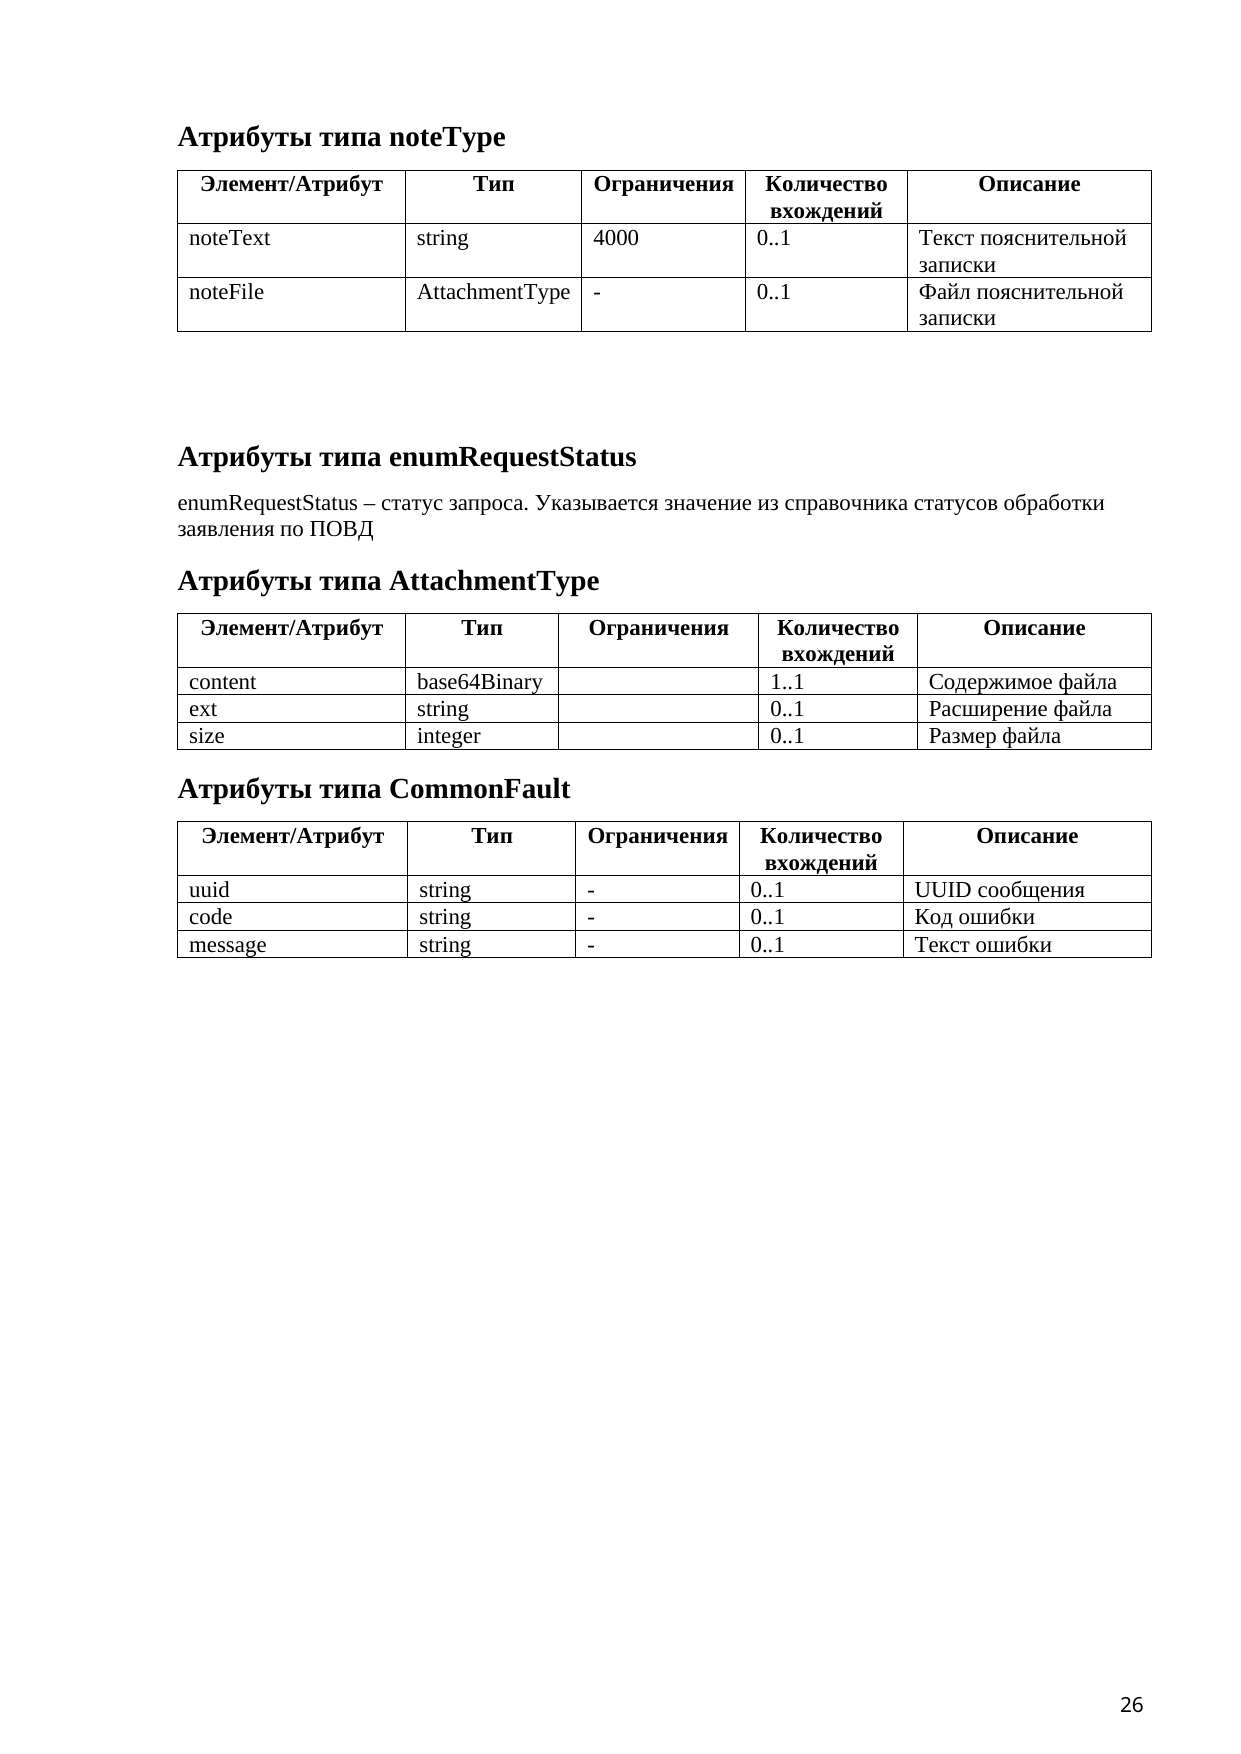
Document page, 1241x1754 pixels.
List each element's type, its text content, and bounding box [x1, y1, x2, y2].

table_cell uuid [178, 876, 407, 902]
table_cell noteFile [178, 278, 405, 331]
table_header Описание [918, 614, 1151, 667]
table_cell string [406, 224, 581, 277]
table_header Ограничения [576, 822, 739, 875]
table_cell UUID сообщения [904, 876, 1151, 902]
table_header Ограничения [559, 614, 758, 667]
table_cell 0..1 [759, 723, 917, 749]
table_header Тип [406, 171, 581, 223]
table_cell 1..1 [759, 668, 917, 694]
table_cell - [576, 876, 739, 902]
table_cell Файл пояснительной записки [908, 278, 1151, 331]
table_cell - [576, 931, 739, 957]
table_cell string [408, 931, 575, 957]
table_header Элемент/Атрибут [178, 171, 405, 223]
table_cell 0..1 [746, 278, 907, 331]
table_cell 0..1 [740, 931, 903, 957]
table_cell Содержимое файла [918, 668, 1151, 694]
table_cell size [178, 723, 405, 749]
table_cell integer [406, 723, 558, 749]
table_cell - [582, 278, 745, 331]
table_header Тип [406, 614, 558, 667]
table_header Количество вхождений [746, 171, 907, 223]
table_cell ext [178, 695, 405, 722]
table_cell 0..1 [759, 695, 917, 722]
table_cell base64Binary [406, 668, 558, 694]
table_cell noteText [178, 224, 405, 277]
table_cell Расширение файла [918, 695, 1151, 722]
table_cell 0..1 [740, 876, 903, 902]
subtitle Атрибуты типа enumRequestStatus [177, 439, 1152, 472]
table_cell 0..1 [740, 903, 903, 930]
subtitle Атрибуты типа noteType [177, 119, 1152, 153]
subtitle Атрибуты типа AttachmentType [177, 563, 1152, 596]
table_cell - [576, 903, 739, 930]
table_cell 0..1 [746, 224, 907, 277]
table_cell [559, 723, 758, 749]
table_cell string [408, 903, 575, 930]
table_cell string [408, 876, 575, 902]
table_header Количество вхождений [740, 822, 903, 875]
table_header Описание [908, 171, 1151, 223]
table_cell [559, 695, 758, 722]
table_header Элемент/Атрибут [178, 822, 407, 875]
table_cell Текст ошибки [904, 931, 1151, 957]
table_header Тип [408, 822, 575, 875]
table_cell [559, 668, 758, 694]
table_header Количество вхождений [759, 614, 917, 667]
table_cell content [178, 668, 405, 694]
table_cell code [178, 903, 407, 930]
table_cell Код ошибки [904, 903, 1151, 930]
table_cell string [406, 695, 558, 722]
table_cell 4000 [582, 224, 745, 277]
table_cell message [178, 931, 407, 957]
table_cell Размер файла [918, 723, 1151, 749]
table_cell AttachmentType [406, 278, 581, 331]
text enumRequestStatus – статус запроса. Указывается значение из справочника статусов обработки заявления по ПОВД [177, 489, 1152, 542]
table_header Элемент/Атрибут [178, 614, 405, 667]
table_header Описание [904, 822, 1151, 875]
subtitle Атрибуты типа CommonFault [177, 771, 1152, 804]
table_cell Текст пояснительной записки [908, 224, 1151, 277]
table_header Ограничения [582, 171, 745, 223]
